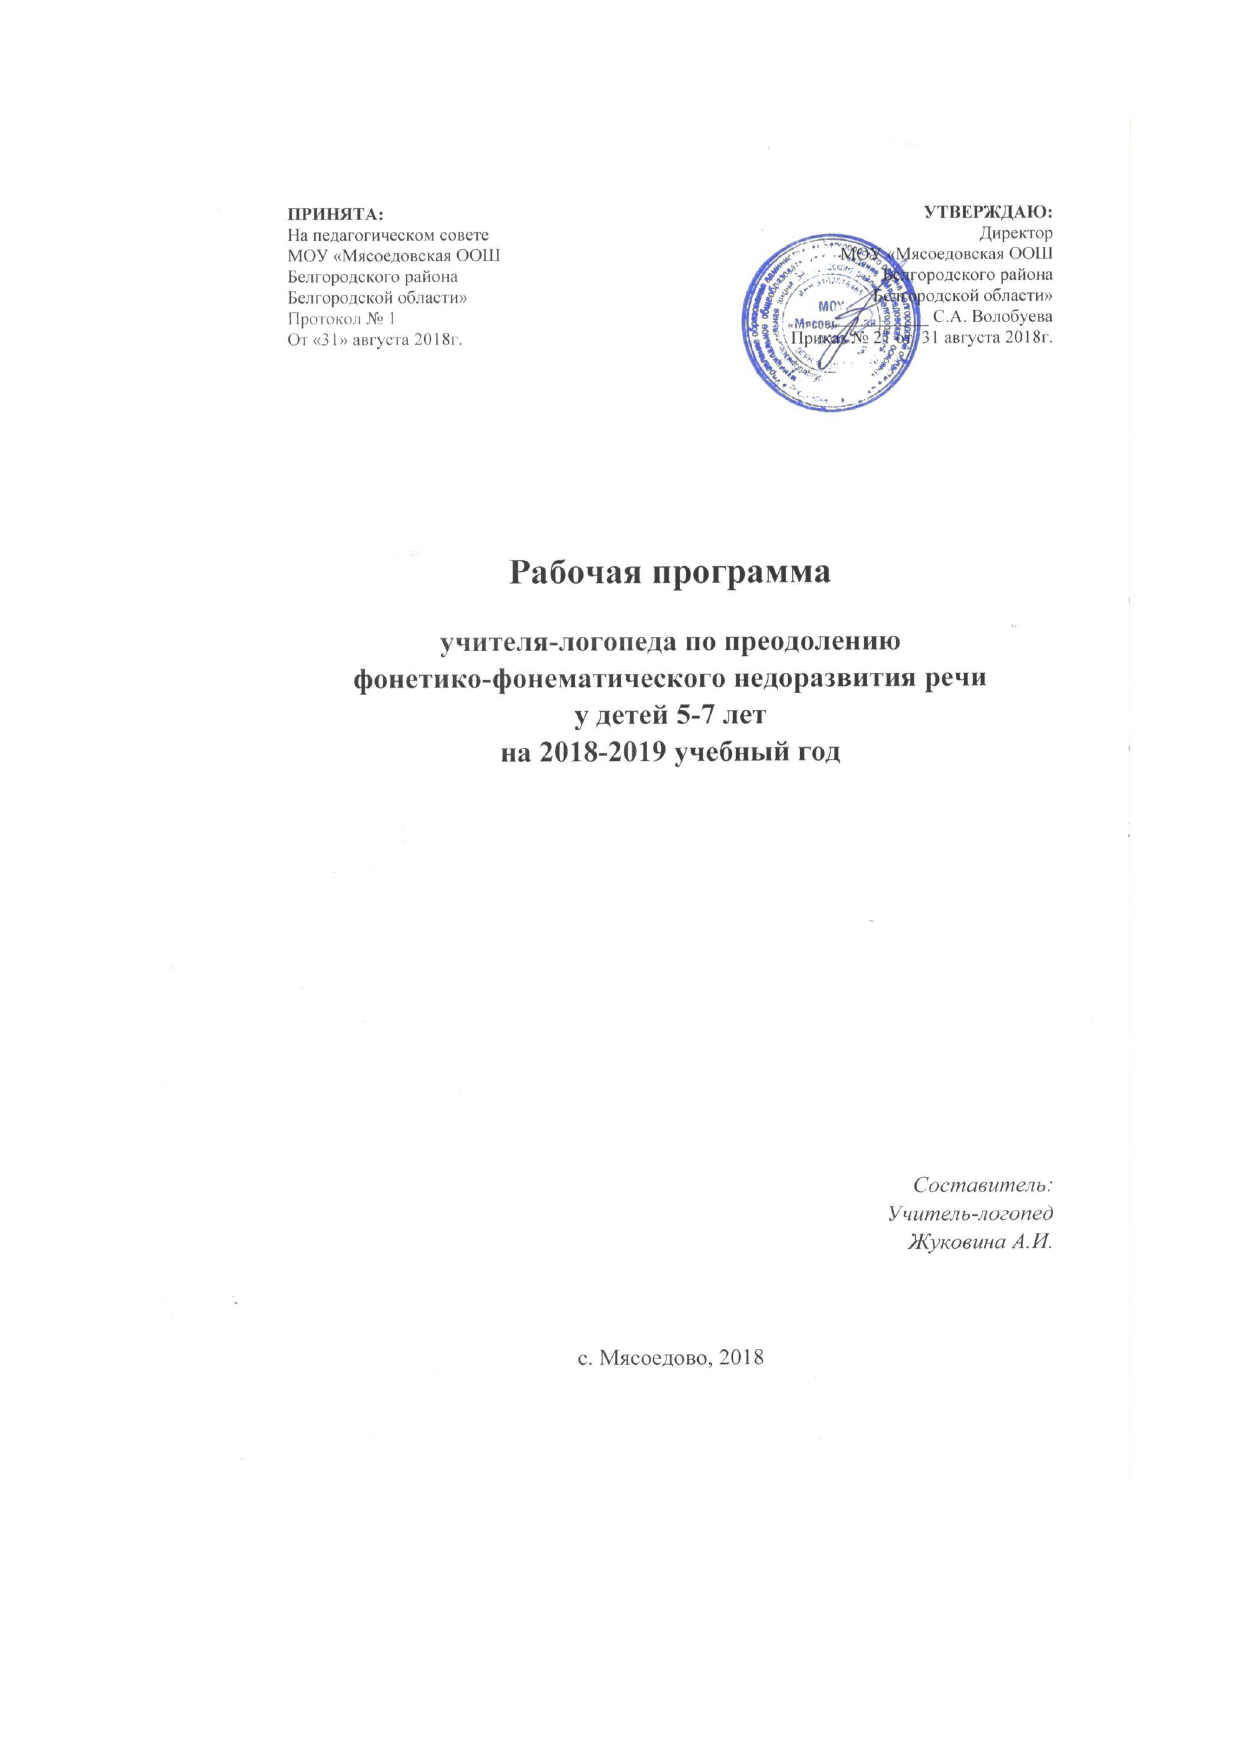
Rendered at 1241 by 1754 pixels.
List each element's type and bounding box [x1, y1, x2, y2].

picture [161, 118, 1136, 1496]
